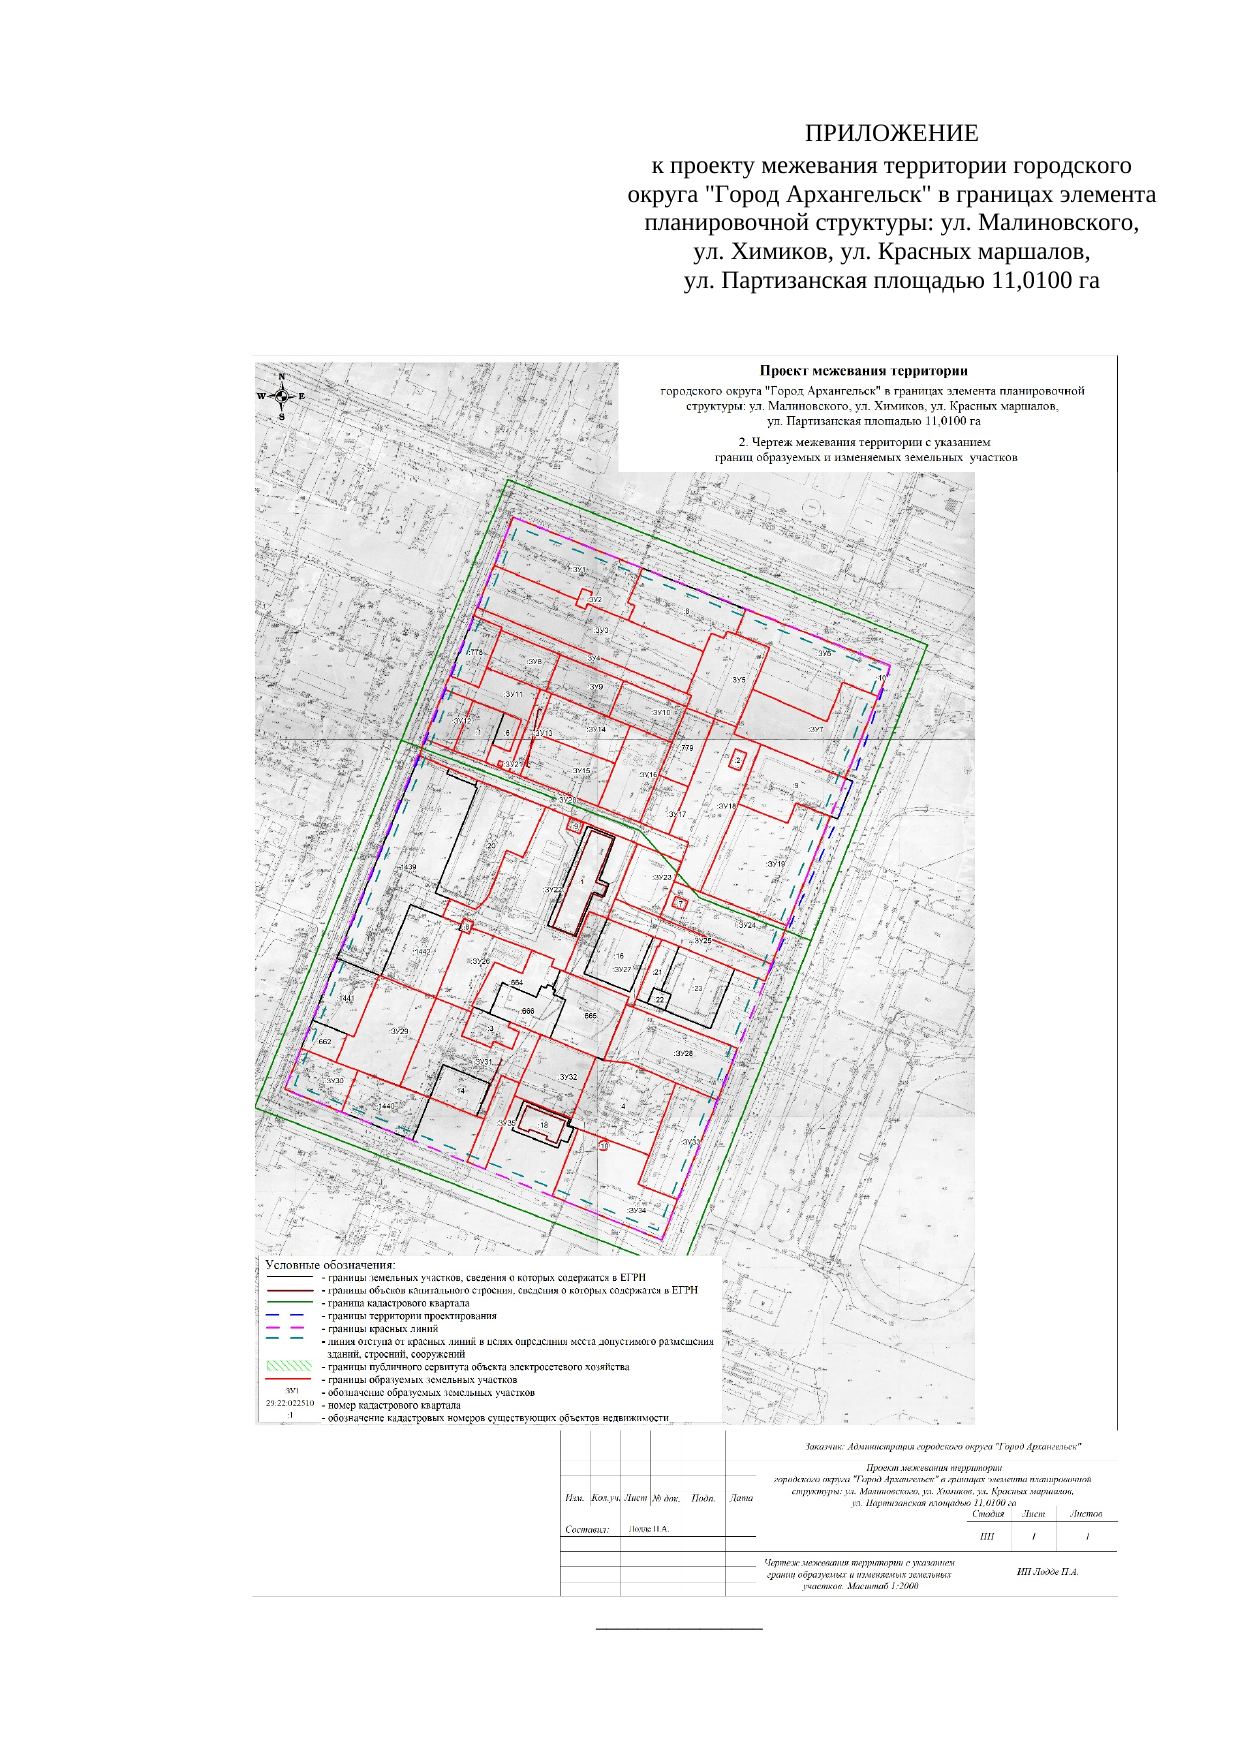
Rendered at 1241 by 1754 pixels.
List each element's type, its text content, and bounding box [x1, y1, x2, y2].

table_header ПРИЛОЖЕНИЕ [599, 118, 1181, 150]
text ________________ [177, 1608, 1181, 1632]
picture [231, 341, 1127, 1608]
table_cell к проекту межевания территории городского округа "Город Архангельск" в границах элемента планировочной структуры: ул. Малиновского, ул. Химиков, ул. Красных маршалов, ул. Партизанская площадью 11,0100 га [599, 150, 1181, 294]
